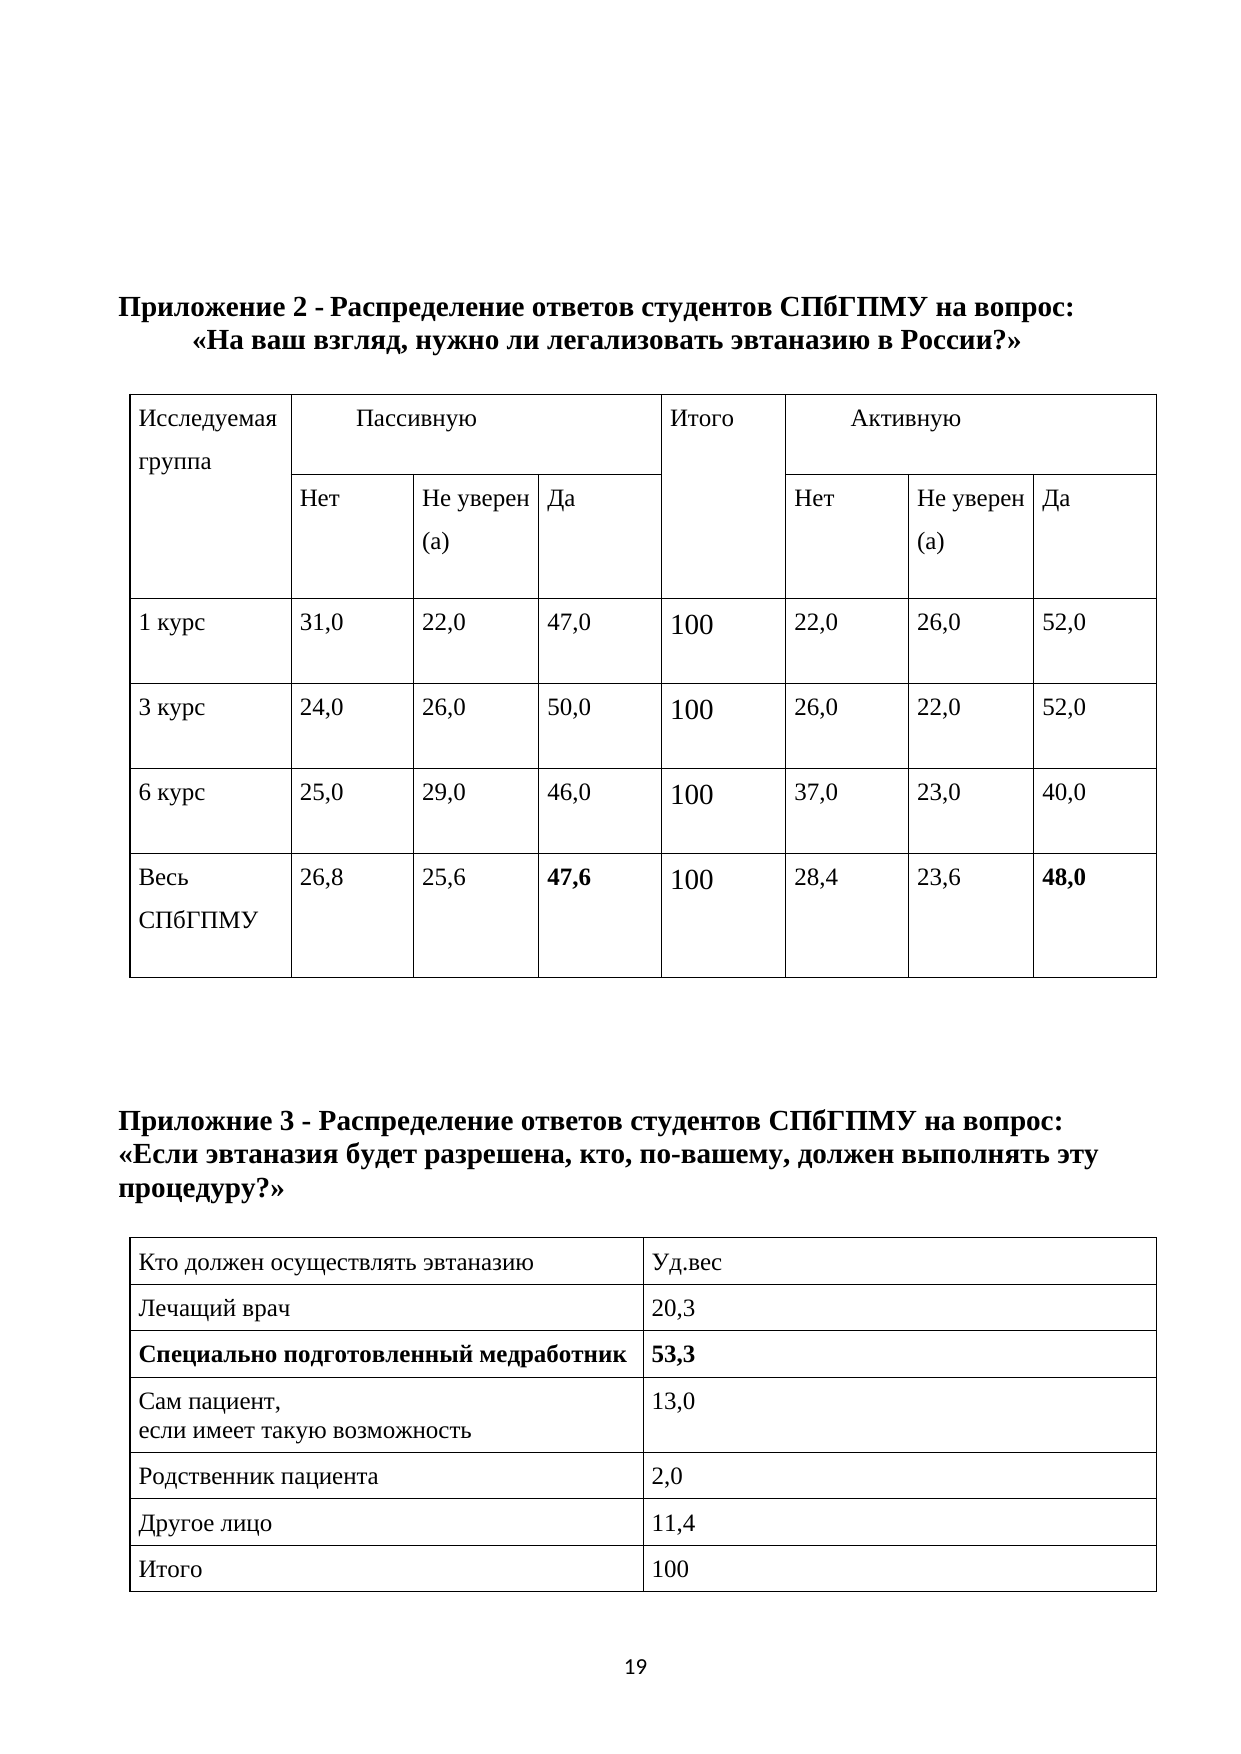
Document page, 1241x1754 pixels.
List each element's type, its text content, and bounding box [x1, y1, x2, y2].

table_cell 28,4 [786, 854, 908, 977]
table_cell 26,8 [292, 854, 413, 977]
table_cell 26,0 [786, 684, 908, 768]
table_cell 100 [662, 684, 785, 768]
table_cell Нет [786, 475, 908, 597]
table_cell 37,0 [786, 769, 908, 853]
table_cell Да [1034, 475, 1156, 597]
table_cell 25,0 [292, 769, 413, 853]
table_cell 100 [644, 1546, 1156, 1591]
table_cell 29,0 [414, 769, 538, 853]
table_header Активную [786, 395, 1156, 474]
table_cell Другое лицо [131, 1499, 643, 1545]
table_header Пассивную [292, 395, 661, 474]
table_cell 6 курс [131, 769, 291, 853]
table_cell 3 курс [131, 684, 291, 768]
table_cell 53,3 [644, 1331, 1156, 1377]
table_cell Да [539, 475, 661, 597]
table_cell 40,0 [1034, 769, 1156, 853]
table_cell Весь СПбГПМУ [131, 854, 291, 977]
table_header Исследуемая группа [131, 395, 291, 597]
table_cell 100 [662, 769, 785, 853]
text Приложение 2 - Распределение ответов студентов СПбГПМУ на вопрос: [118, 289, 1152, 322]
table_cell 52,0 [1034, 599, 1156, 683]
table_cell 22,0 [414, 599, 538, 683]
table_cell 47,0 [539, 599, 661, 683]
table_cell 22,0 [786, 599, 908, 683]
table_cell Родственник пациента [131, 1453, 643, 1498]
table_cell 52,0 [1034, 684, 1156, 768]
table_header Итого [662, 395, 785, 597]
table_cell 47,6 [539, 854, 661, 977]
table_cell Лечащий врач [131, 1285, 643, 1330]
table_cell 24,0 [292, 684, 413, 768]
table_cell 100 [662, 599, 785, 683]
table_header Уд.вес [644, 1238, 1156, 1284]
table_cell Специально подготовленный медработник [131, 1331, 643, 1377]
table_cell 20,3 [644, 1285, 1156, 1330]
table_cell 50,0 [539, 684, 661, 768]
table_cell 23,6 [909, 854, 1033, 977]
table_cell 23,0 [909, 769, 1033, 853]
text «На ваш взгляд, нужно ли легализовать эвтаназию в России?» [118, 322, 1152, 356]
table_cell Не уверен (а) [414, 475, 538, 597]
table_cell 1 курс [131, 599, 291, 683]
table_header Кто должен осуществлять эвтаназию [131, 1238, 643, 1284]
table_cell 100 [662, 854, 785, 977]
table_cell Итого [131, 1546, 643, 1591]
table_cell Сам пациент, если имеет такую возможность [131, 1378, 643, 1452]
table_cell 11,4 [644, 1499, 1156, 1545]
table_cell 46,0 [539, 769, 661, 853]
table_cell 26,0 [909, 599, 1033, 683]
table_cell 25,6 [414, 854, 538, 977]
table_cell 26,0 [414, 684, 538, 768]
table_cell 31,0 [292, 599, 413, 683]
table_cell Не уверен (а) [909, 475, 1033, 597]
table_cell Нет [292, 475, 413, 597]
table_cell 48,0 [1034, 854, 1156, 977]
table_cell 13,0 [644, 1378, 1156, 1452]
text Приложние 3 - Распределение ответов студентов СПбГПМУ на вопрос: «Если эвтаназия будет разрешена, кто, по-вашему, должен выполнять эту процедуру?» [118, 1103, 1152, 1204]
table_cell 22,0 [909, 684, 1033, 768]
table_cell 2,0 [644, 1453, 1156, 1498]
